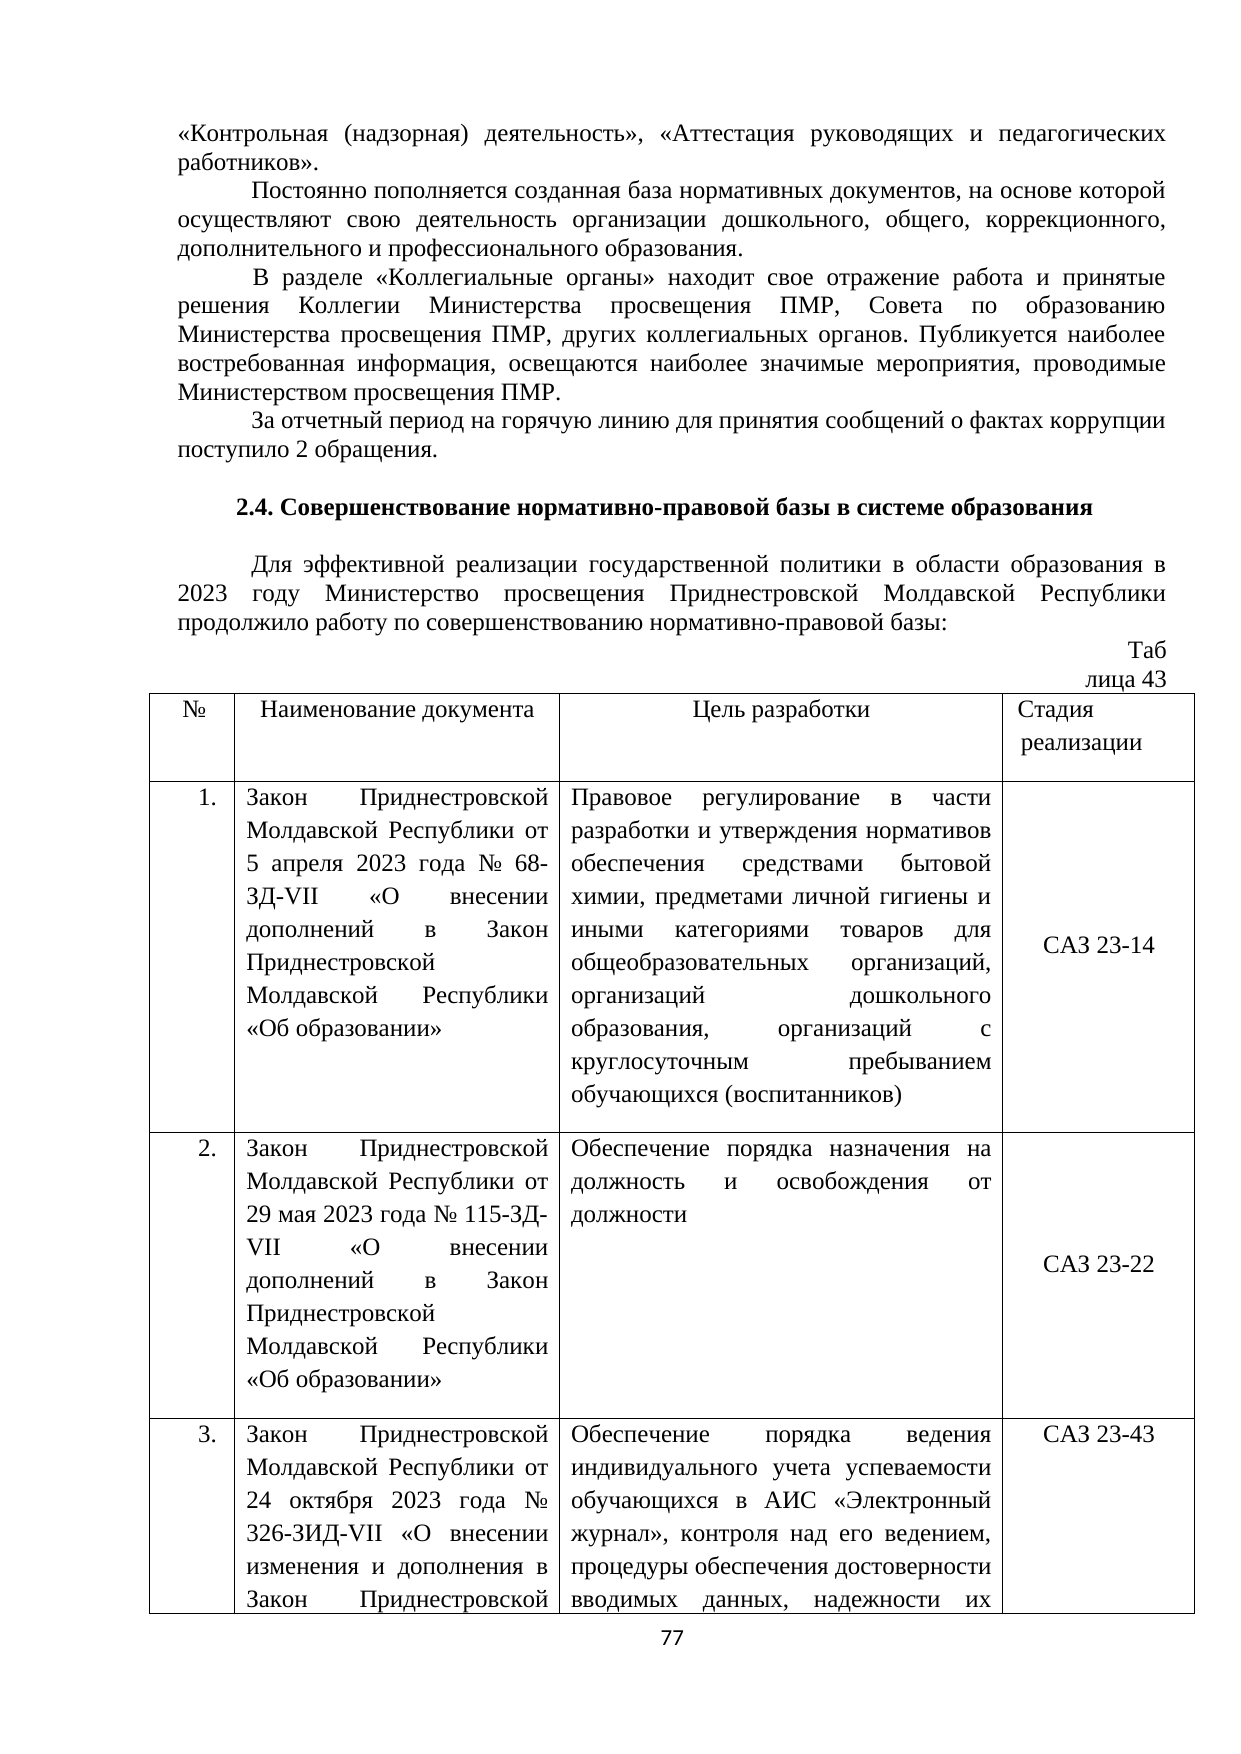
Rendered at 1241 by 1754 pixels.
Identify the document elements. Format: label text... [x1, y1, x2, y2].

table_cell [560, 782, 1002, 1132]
text Таблица 43 [192, 636, 1167, 693]
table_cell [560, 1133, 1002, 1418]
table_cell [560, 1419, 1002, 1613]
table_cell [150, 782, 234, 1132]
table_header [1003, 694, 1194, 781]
text В разделе «Коллегиальные органы» находит свое отражение работа и принятые решения Коллегии Министерства просвещения ПМР, Совета по образованию Министерства просвещения ПМР, других коллегиальных органов. Публикуется наиболее востребованная информация, освещаются наиболее значимые мероприятия, проводимые Министерством просвещения ПМР. [177, 262, 1167, 406]
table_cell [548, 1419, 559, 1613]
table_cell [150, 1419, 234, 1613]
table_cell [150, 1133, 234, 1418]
text Постоянно пополняется созданная база нормативных документов, на основе которой осуществляют свою деятельность организации дошкольного, общего, коррекционного, дополнительного и профессионального образования. [177, 176, 1167, 262]
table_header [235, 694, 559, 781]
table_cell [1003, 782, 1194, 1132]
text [177, 118, 1167, 176]
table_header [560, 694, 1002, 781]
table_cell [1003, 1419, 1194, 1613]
text Для эффективной реализации государственной политики в области образования в 2023 году Министерство просвещения Приднестровской Молдавской Республики продолжило работу по совершенствованию нормативно-правовой базы: [177, 549, 1167, 636]
text За отчетный период на горячую линию для принятия сообщений о фактах коррупции поступило 2 обращения. [177, 406, 1167, 463]
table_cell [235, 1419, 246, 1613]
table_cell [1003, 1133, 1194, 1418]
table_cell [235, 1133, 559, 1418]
text 2.4. Совершенствование нормативно-правовой базы в системе образования [177, 492, 1152, 521]
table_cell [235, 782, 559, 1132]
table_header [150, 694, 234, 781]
